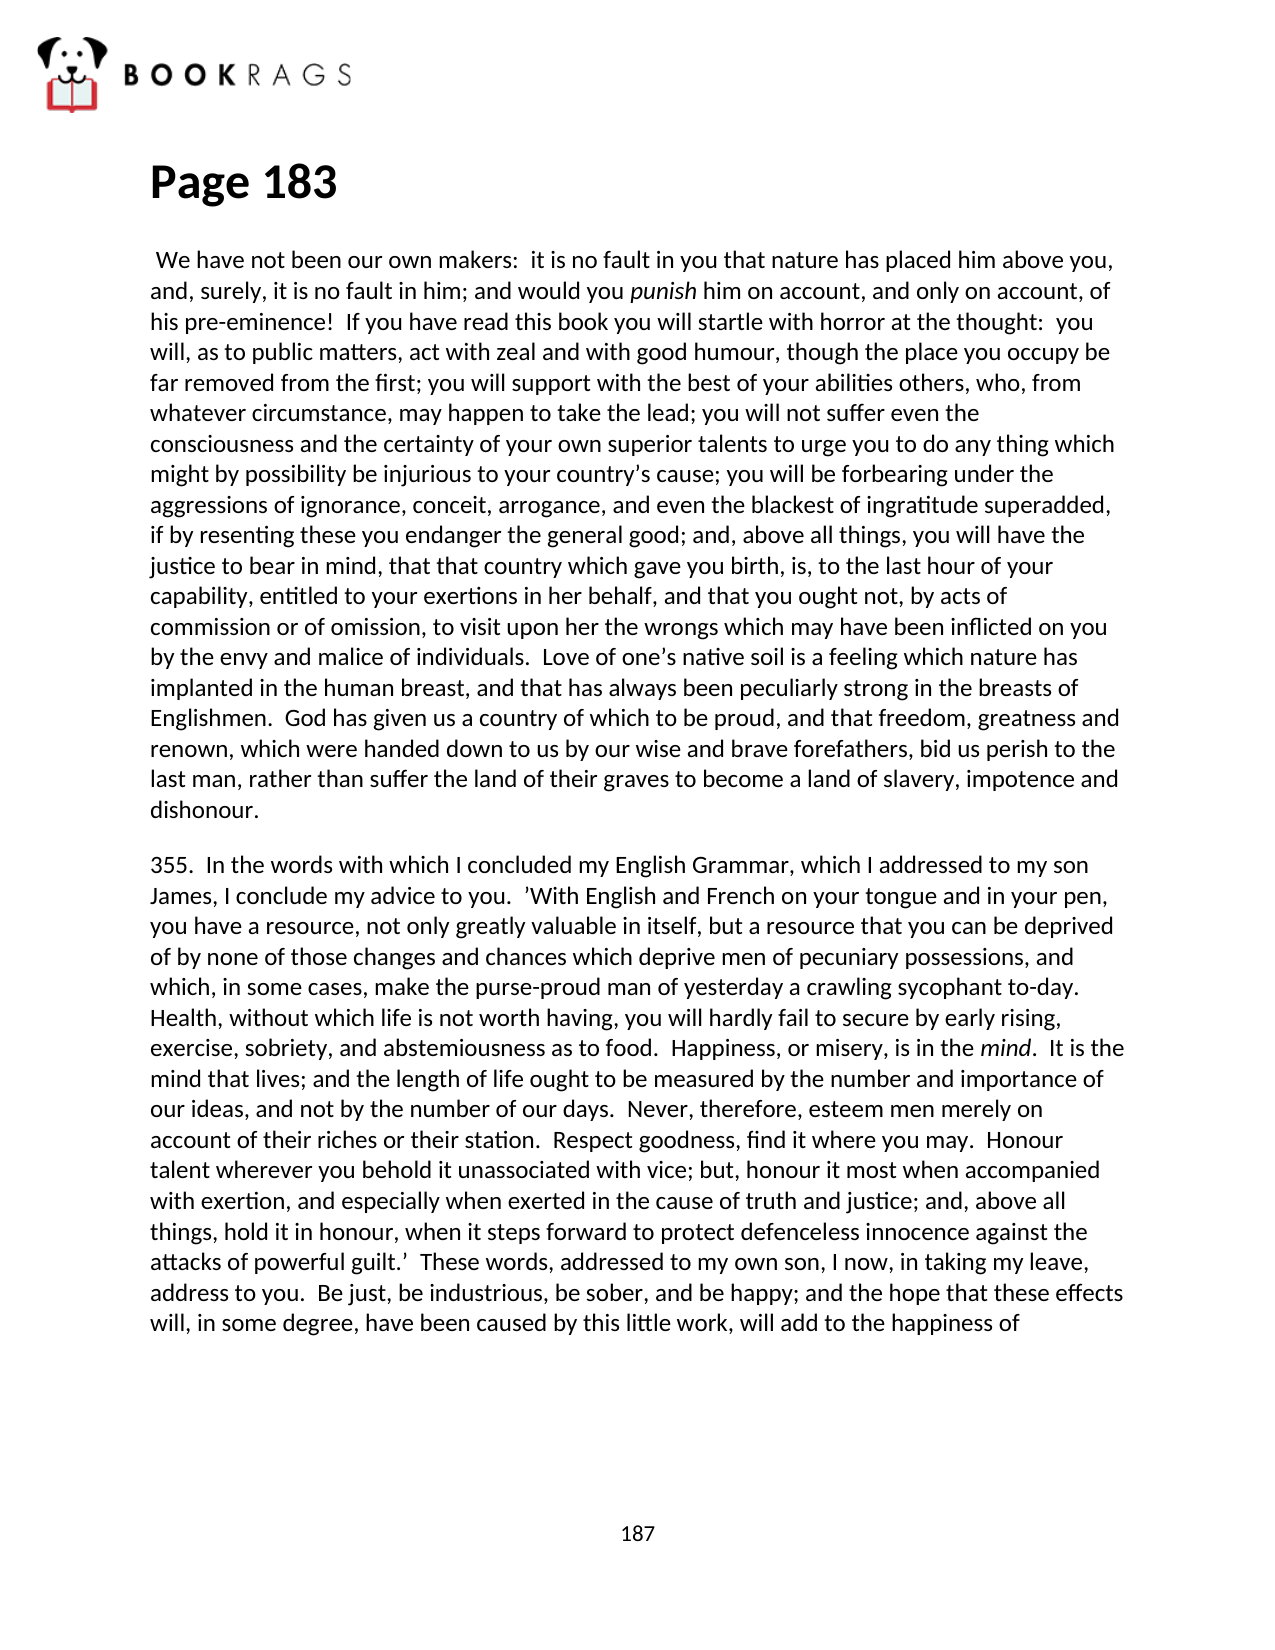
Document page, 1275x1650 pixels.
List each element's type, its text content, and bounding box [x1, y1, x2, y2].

text 355. In the words with which I concluded my English Grammar, which I addressed to my son James, I conclude my advice to you. ’With English and French on your tongue and in your pen, you have a resource, not only greatly valuable in itself, but a resource that you can be deprived of by none of those changes and chances which deprive men of pecuniary possessions, and which, in some cases, make the purse-proud man of yesterday a crawling sycophant to-day. Health, without which life is not worth having, you will hardly fail to secure by early rising, exercise, sobriety, and abstemiousness as to food. Happiness, or misery, is in the mind. It is the mind that lives; and the length of life ought to be measured by the number and importance of our ideas, and not by the number of our days. Never, therefore, esteem men merely on account of their riches or their station. Respect goodness, find it where you may. Honour talent wherever you behold it unassociated with vice; but, honour it most when accompanied with exertion, and especially when exerted in the cause of truth and justice; and, above all things, hold it in honour, when it steps forward to protect defenceless innocence against the attacks of powerful guilt.’ These words, addressed to my own son, I now, in taking my leave, address to you. Be just, be industrious, be sober, and be happy; and the hope that these effects will, in some degree, have been caused by this little work, will add to the happiness of [150, 849, 1125, 1338]
text We have not been our own makers: it is no fault in you that nature has placed him above you, and, surely, it is no fault in him; and would you punish him on account, and only on account, of his pre-eminence! If you have read this book you will startle with horror at the thought: you will, as to public matters, act with zeal and with good humour, though the place you occupy be far removed from the first; you will support with the best of your abilities others, who, from whatever circumstance, may happen to take the lead; you will not suffer even the consciousness and the certainty of your own superior talents to urge you to do any thing which might by possibility be injurious to your country’s cause; you will be forbearing under the aggressions of ignorance, conceit, arrogance, and even the blackest of ingratitude superadded, if by resenting these you endanger the general good; and, above all things, you will have the justice to bear in mind, that that country which gave you birth, is, to the last hour of your capability, entitled to your exertions in her behalf, and that you ought not, by acts of commission or of omission, to visit upon her the wrongs which may have been inflicted on you by the envy and malice of individuals. Love of one’s native soil is a feeling which nature has implanted in the human breast, and that has always been peculiarly strong in the breasts of Englishmen. God has given us a country of which to be proud, and that freedom, greatness and renown, which were handed down to us by our wise and brave forefathers, bid us perish to the last man, rather than suffer the land of their graves to become a land of slavery, impotence and dishonour. [150, 244, 1125, 824]
text Page 183 [150, 150, 1125, 211]
picture [37, 37, 351, 113]
